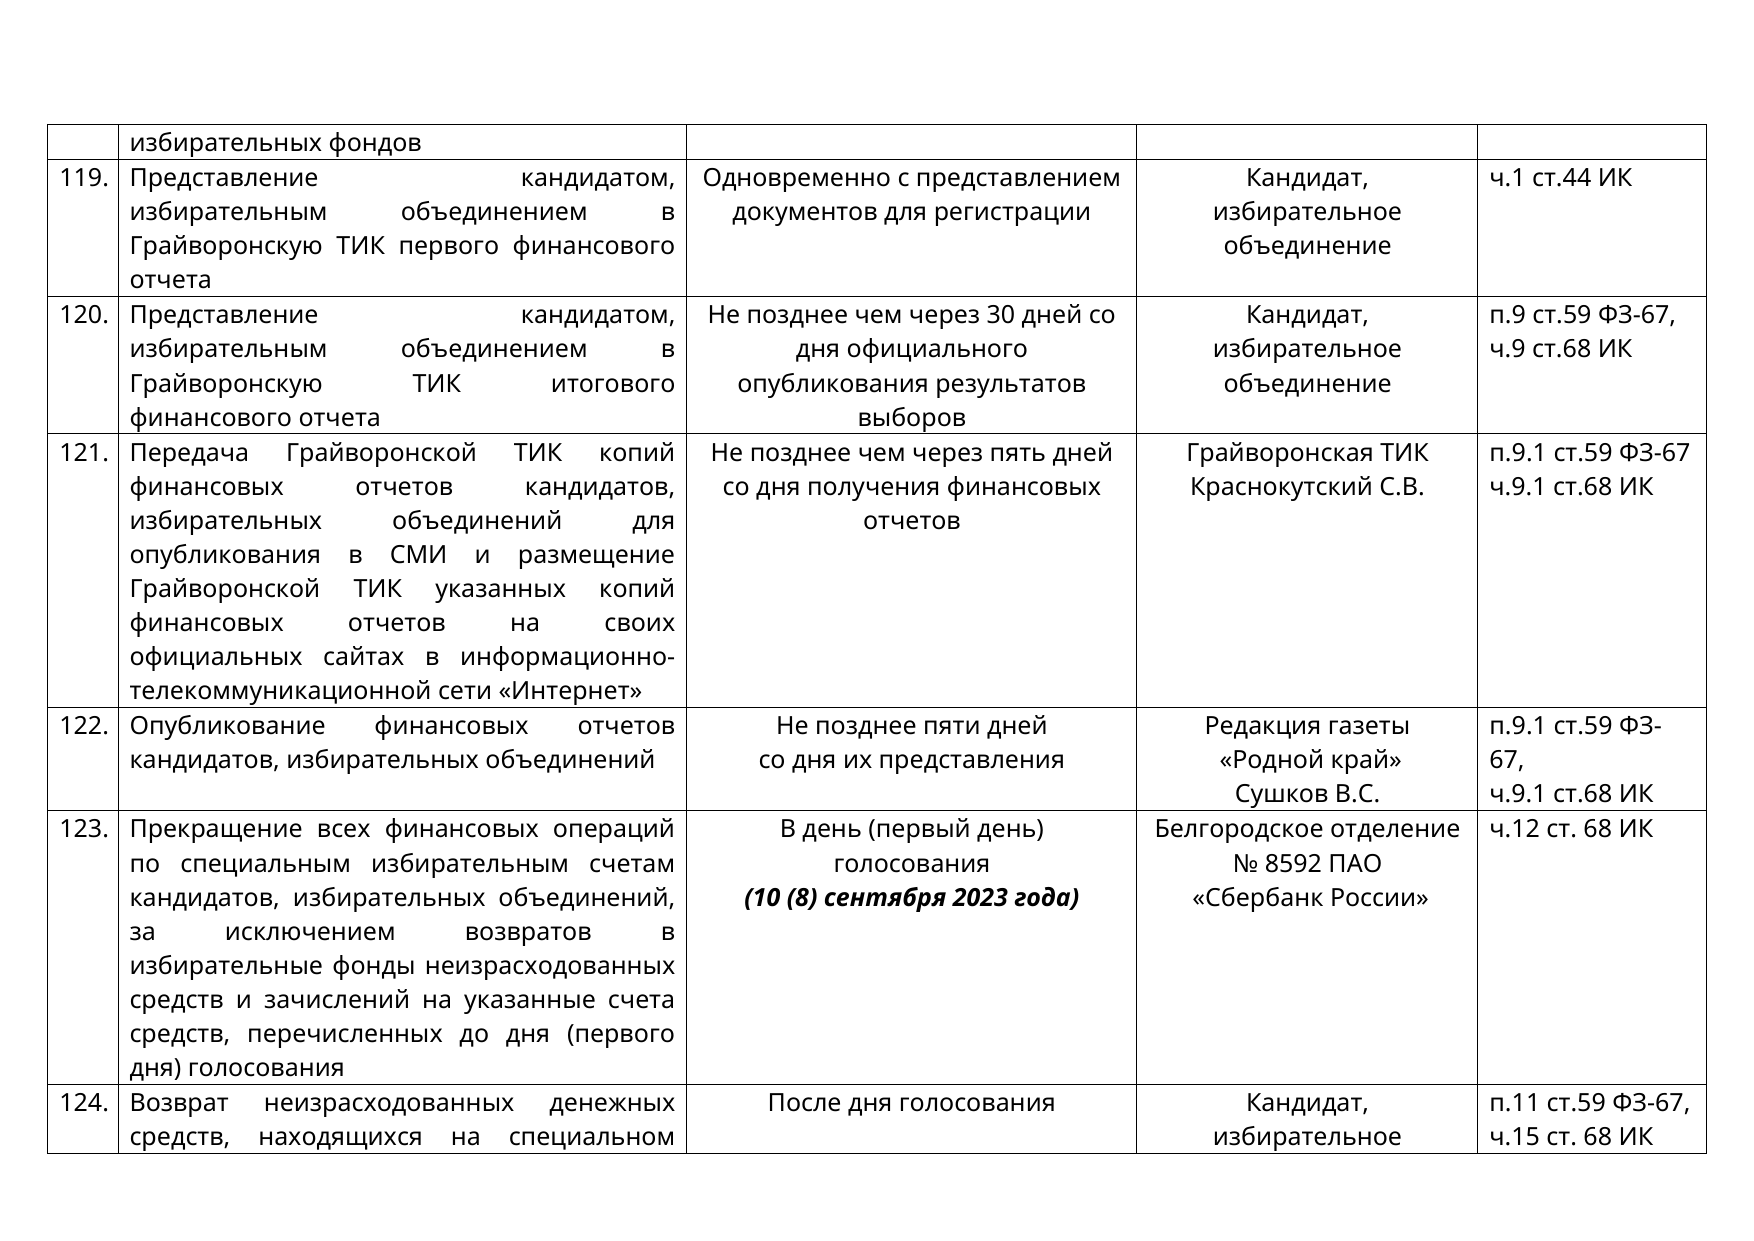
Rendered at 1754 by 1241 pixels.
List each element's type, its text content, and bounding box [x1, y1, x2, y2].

table_cell [48, 160, 118, 296]
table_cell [1478, 125, 1706, 159]
table_cell В день (первый день) голосования (10 (8) сентября 2023 года) [687, 811, 1136, 1084]
table_cell Белгородское отделение № 8592 ПАО «Сбербанк России» [1137, 811, 1477, 1084]
table_cell п.9 ст.59 ФЗ-67, ч.9 ст.68 ИК [1478, 297, 1706, 433]
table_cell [1478, 1085, 1706, 1153]
table_cell Опубликование финансовых отчетов кандидатов, избирательных объединений [119, 708, 686, 810]
table_cell [48, 1085, 118, 1153]
table_cell ч.1 ст.44 ИК [1478, 160, 1706, 296]
table_cell Не позднее чем через 30 дней со дня официального опубликования результатов выборов [687, 297, 1136, 433]
table_cell Представление кандидатом, избирательным объединением в Грайворонскую ТИК итогового финансового отчета [119, 297, 686, 433]
table_cell Не позднее пяти дней со дня их представления [687, 708, 1136, 810]
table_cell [1137, 1085, 1477, 1153]
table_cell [119, 125, 686, 159]
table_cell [119, 1085, 686, 1153]
table_cell [48, 811, 118, 1084]
table_cell Кандидат, избирательное объединение [1137, 297, 1477, 433]
table_cell Грайворонская ТИК Краснокутский С.В. [1137, 434, 1477, 707]
table_cell п.9.1 ст.59 ФЗ-67, ч.9.1 ст.68 ИК [1478, 708, 1706, 810]
table_cell п.9.1 ст.59 ФЗ-67 ч.9.1 ст.68 ИК [1478, 434, 1706, 707]
table_cell Редакция газеты «Родной край» Сушков В.С. [1137, 708, 1477, 810]
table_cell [687, 1085, 1136, 1153]
table_cell Не позднее чем через пять дней со дня получения финансовых отчетов [687, 434, 1136, 707]
table_cell [48, 297, 118, 433]
table_cell [48, 434, 118, 707]
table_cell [687, 125, 1136, 159]
table_cell Кандидат, избирательное объединение [1137, 160, 1477, 296]
table_cell [48, 125, 118, 159]
table_cell Представление кандидатом, избирательным объединением в Грайворонскую ТИК первого финансового отчета [119, 160, 686, 296]
table_cell Передача Грайворонской ТИК копий финансовых отчетов кандидатов, избирательных объединений для опубликования в СМИ и размещение Грайворонской ТИК указанных копий финансовых отчетов на своих официальных сайтах в информационно-телекоммуникационной сети «Интернет» [119, 434, 686, 707]
table_cell Одновременно с представлением документов для регистрации [687, 160, 1136, 296]
table_cell Прекращение всех финансовых операций по специальным избирательным счетам кандидатов, избирательных объединений, за исключением возвратов в избирательные фонды неизрасходованных средств и зачислений на указанные счета средств, перечисленных до дня (первого дня) голосования [119, 811, 686, 1084]
table_cell ч.12 ст. 68 ИК [1478, 811, 1706, 1084]
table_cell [1137, 125, 1477, 159]
table_cell [48, 708, 118, 810]
